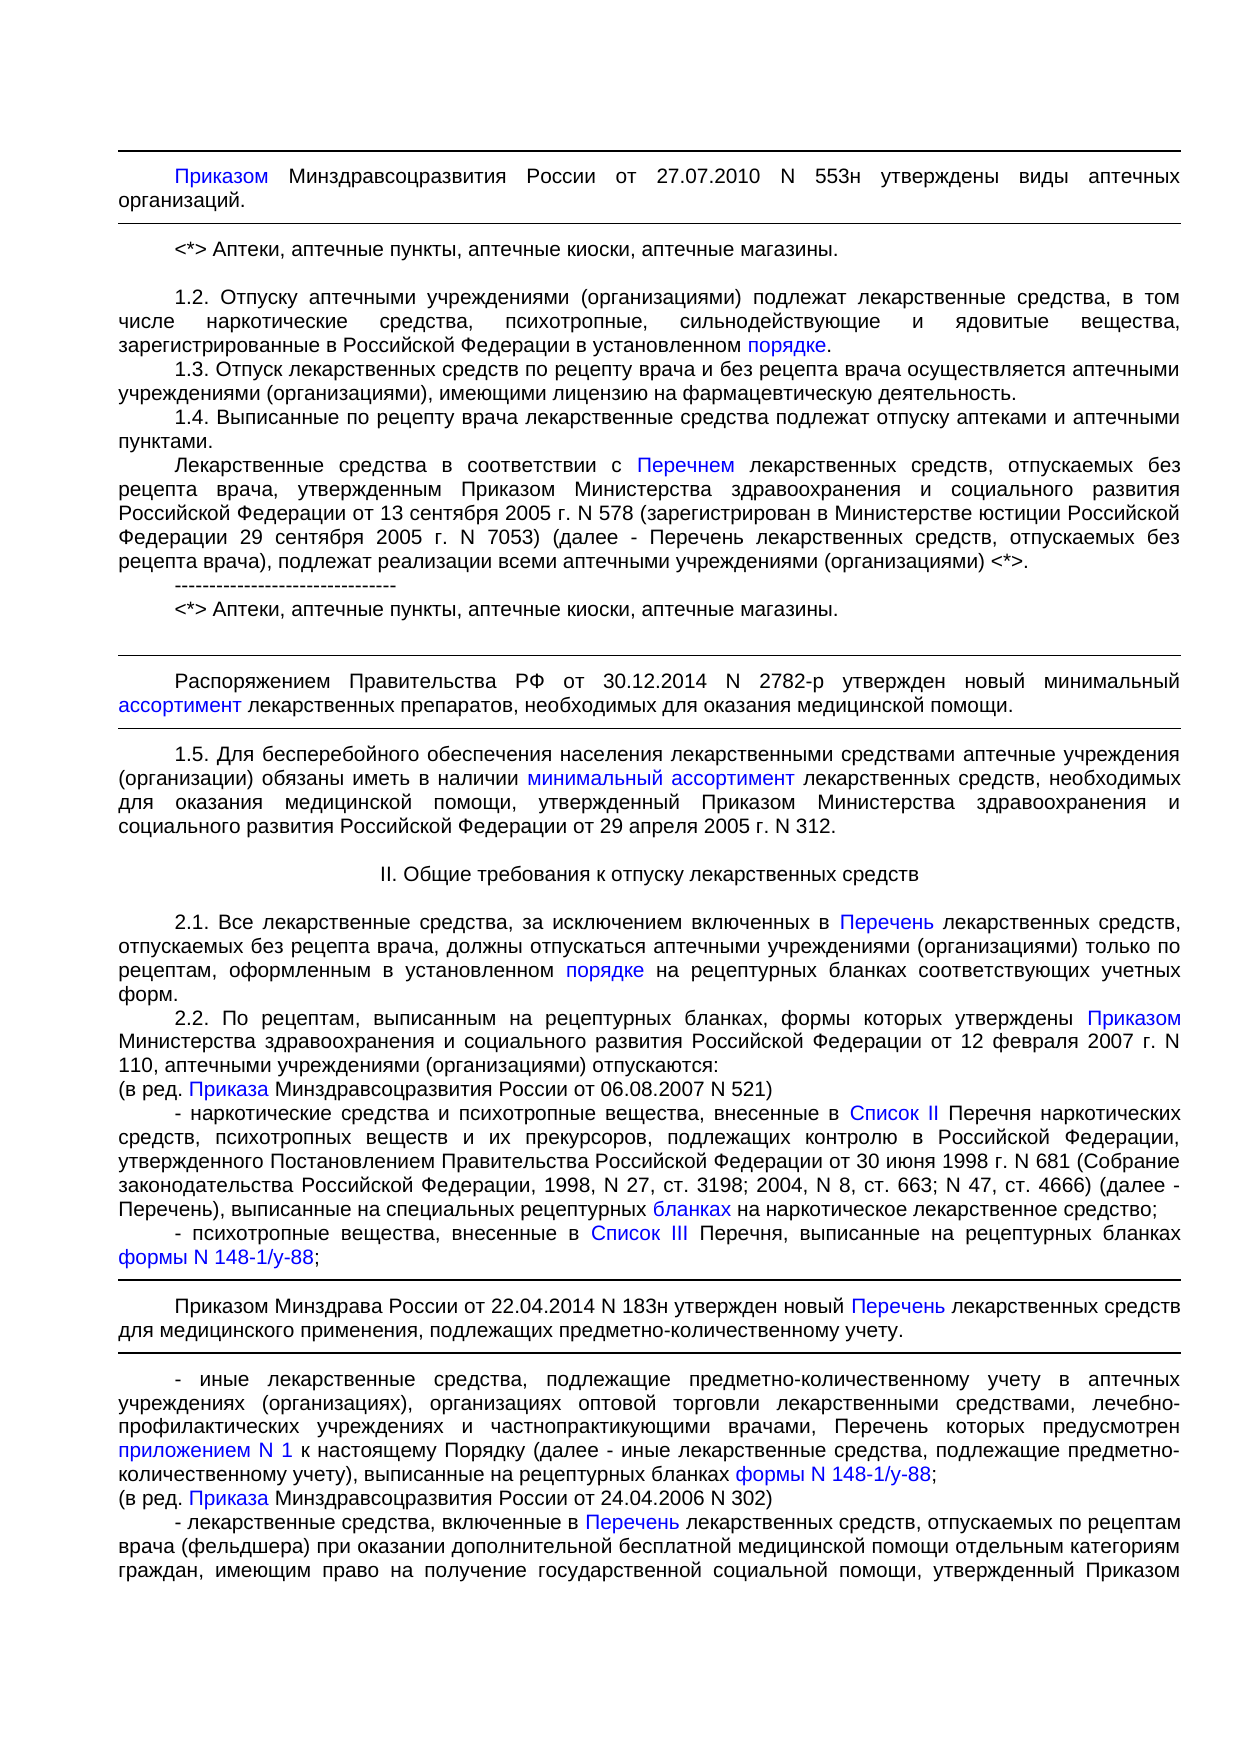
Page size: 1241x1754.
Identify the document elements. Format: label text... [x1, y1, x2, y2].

text Приказом Минздрава России от 22.04.2014 N 183н утвержден новый Перечень лекарственных средств для медицинского применения, подлежащих предметно-количественному учету. [118, 1294, 1181, 1342]
text -------------------------------- [118, 572, 1181, 596]
text 1.4. Выписанные по рецепту врача лекарственные средства подлежат отпуску аптеками и аптечными пунктами. [118, 405, 1181, 453]
text 2.1. Все лекарственные средства, за исключением включенных в Перечень лекарственных средств, отпускаемых без рецепта врача, должны отпускаться аптечными учреждениями (организациями) только по рецептам, оформленным в установленном порядке на рецептурных бланках соответствующих учетных форм. [118, 909, 1181, 1005]
text <*> Аптеки, аптечные пункты, аптечные киоски, аптечные магазины. [118, 596, 1181, 620]
text 2.2. По рецептам, выписанным на рецептурных бланках, формы которых утверждены Приказом Министерства здравоохранения и социального развития Российской Федерации от 12 февраля 2007 г. N 110, аптечными учреждениями (организациями) отпускаются: [118, 1005, 1181, 1077]
text Лекарственные средства в соответствии с Перечнем лекарственных средств, отпускаемых без рецепта врача, утвержденным Приказом Министерства здравоохранения и социального развития Российской Федерации от 13 сентября 2005 г. N 578 (зарегистрирован в Министерстве юстиции Российской Федерации 29 сентября 2005 г. N 7053) (далее - Перечень лекарственных средств, отпускаемых без рецепта врача), подлежат реализации всеми аптечными учреждениями (организациями) <*>. [118, 453, 1181, 572]
text - иные лекарственные средства, подлежащие предметно-количественному учету в аптечных учреждениях (организациях), организациях оптовой торговли лекарственными средствами, лечебно-профилактических учреждениях и частнопрактикующими врачами, Перечень которых предусмотрен приложением N 1 к настоящему Порядку (далее - иные лекарственные средства, подлежащие предметно-количественному учету), выписанные на рецептурных бланках формы N 148-1/у-88; [118, 1366, 1181, 1486]
text Распоряжением Правительства РФ от 30.12.2014 N 2782-р утвержден новый минимальный ассортимент лекарственных препаратов, необходимых для оказания медицинской помощи. [118, 669, 1181, 717]
text 1.5. Для бесперебойного обеспечения населения лекарственными средствами аптечные учреждения (организации) обязаны иметь в наличии минимальный ассортимент лекарственных средств, необходимых для оказания медицинской помощи, утвержденный Приказом Министерства здравоохранения и социального развития Российской Федерации от 29 апреля 2005 г. N 312. [118, 742, 1181, 838]
text 1.2. Отпуску аптечными учреждениями (организациями) подлежат лекарственные средства, в том числе наркотические средства, психотропные, сильнодействующие и ядовитые вещества, зарегистрированные в Российской Федерации в установленном порядке. [118, 285, 1181, 357]
text II. Общие требования к отпуску лекарственных средств [118, 862, 1181, 886]
text - психотропные вещества, внесенные в Список III Перечня, выписанные на рецептурных бланках формы N 148-1/у-88; [118, 1221, 1181, 1269]
text (в ред. Приказа Минздравсоцразвития России от 24.04.2006 N 302) [118, 1486, 1181, 1510]
text Приказом Минздравсоцразвития России от 27.07.2010 N 553н утверждены виды аптечных организаций. [118, 164, 1181, 212]
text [118, 1510, 1181, 1582]
text <*> Аптеки, аптечные пункты, аптечные киоски, аптечные магазины. [118, 237, 1181, 261]
text - наркотические средства и психотропные вещества, внесенные в Список II Перечня наркотических средств, психотропных веществ и их прекурсоров, подлежащих контролю в Российской Федерации, утвержденного Постановлением Правительства Российской Федерации от 30 июня 1998 г. N 681 (Собрание законодательства Российской Федерации, 1998, N 27, ст. 3198; 2004, N 8, ст. 663; N 47, ст. 4666) (далее - Перечень), выписанные на специальных рецептурных бланках на наркотическое лекарственное средство; [118, 1101, 1181, 1221]
text 1.3. Отпуск лекарственных средств по рецепту врача и без рецепта врача осуществляется аптечными учреждениями (организациями), имеющими лицензию на фармацевтическую деятельность. [118, 357, 1181, 405]
text (в ред. Приказа Минздравсоцразвития России от 06.08.2007 N 521) [118, 1077, 1181, 1101]
